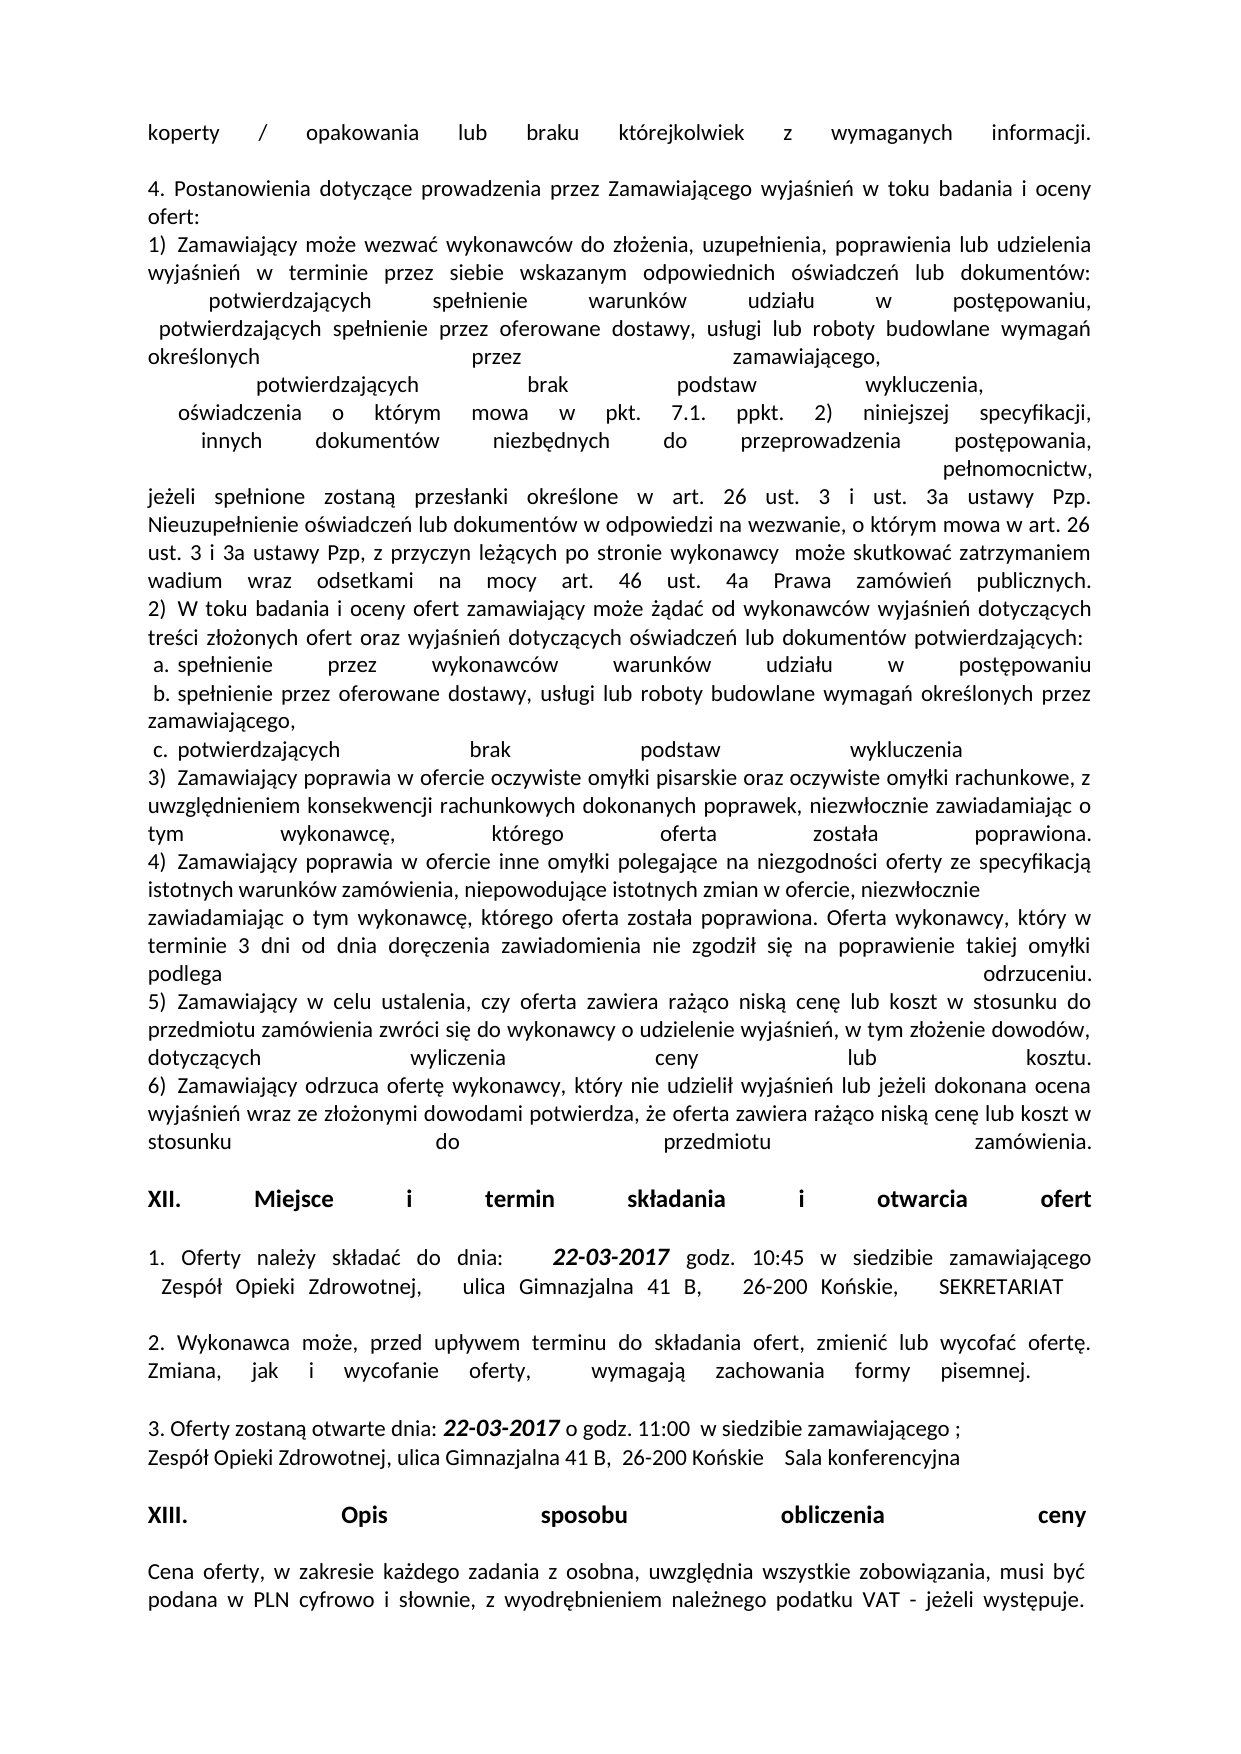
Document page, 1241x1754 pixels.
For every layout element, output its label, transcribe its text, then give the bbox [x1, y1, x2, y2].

text 3. Oferty zostaną otwarte dnia: 22-03-2017 o godz. 11:00 w siedzibie zamawiającego ; [148, 1412, 1093, 1443]
text zawiadamiając o tym wykonawcę, którego oferta została poprawiona. Oferta wykonawcy, który w terminie 3 dni od dnia doręczenia zawiadomienia nie zgodził się na poprawienie takiej omyłki podlega odrzuceniu. 5) Zamawiający w celu ustalenia, czy oferta zawiera rażąco niską cenę lub koszt w stosunku do przedmiotu zamówienia zwróci się do wykonawcy o udzielenie wyjaśnień, w tym złożenie dowodów, dotyczących wyliczenia ceny lub kosztu. 6) Zamawiający odrzuca ofertę wykonawcy, który nie udzielił wyjaśnień lub jeżeli dokonana ocena wyjaśnień wraz ze złożonymi dowodami potwierdza, że oferta zawiera rażąco niską cenę lub koszt w stosunku do przedmiotu zamówienia. XII. Miejsce i termin składania i otwarcia ofert 1. Oferty należy składać do dnia: 22-03-2017 godz. 10:45 w siedzibie zamawiającego Zespół Opieki Zdrowotnej, ulica Gimnazjalna 41 B, 26-200 Końskie, SEKRETARIAT 2. Wykonawca może, przed upływem terminu do składania ofert, zmienić lub wycofać ofertę. Zmiana, jak i wycofanie oferty, wymagają zachowania formy pisemnej. [148, 903, 1093, 1412]
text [148, 118, 1093, 903]
text Zespół Opieki Zdrowotnej, ulica Gimnazjalna 41 B, 26-200 Końskie Sala konferencyjna [148, 1443, 1093, 1471]
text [148, 1499, 1087, 1613]
